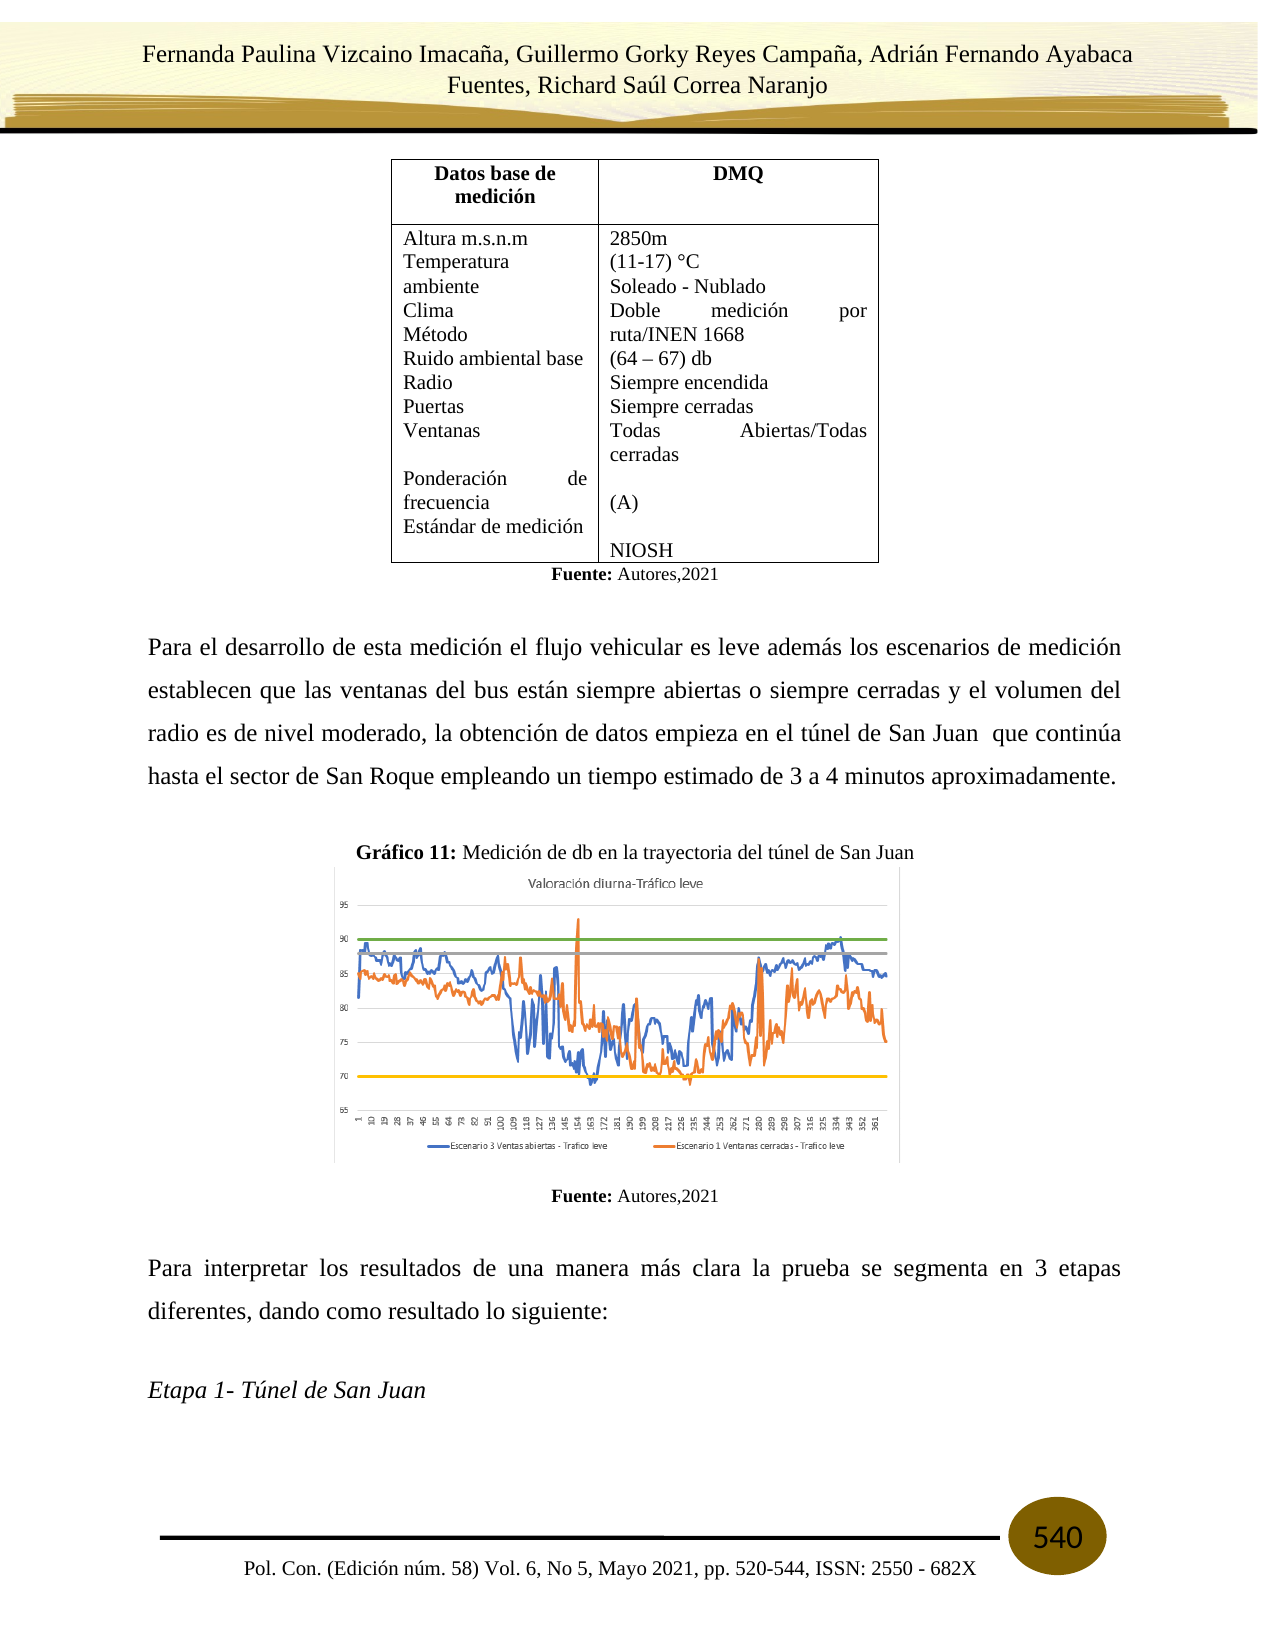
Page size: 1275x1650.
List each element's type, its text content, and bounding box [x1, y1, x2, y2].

text Fuente: Autores,2021 [148, 563, 1122, 585]
text Para el desarrollo de esta medición el flujo vehicular es leve además los escenarios de medición establecen que las ventanas del bus están siempre abiertas o siempre cerradas y el volumen del radio es de nivel moderado, la obtención de datos empieza en el túnel de San Juan que continúa hasta el sector de San Roque empleando un tiempo estimado de 3 a 4 minutos aproximadamente. [148, 632, 1122, 790]
text Gráfico 11: Medición de db en la trayectoria del túnel de San Juan [148, 840, 1122, 864]
table_header Datos base de medición [392, 160, 598, 224]
text Etapa 1- Túnel de San Juan [148, 1376, 1122, 1404]
picture [0, 22, 1258, 135]
table_cell Altura m.s.n.m Temperatura ambiente Clima Método Ruido ambiental base Radio Puertas Ventanas Ponderación de frecuencia Estándar de medición [392, 225, 598, 562]
table_header DMQ [599, 160, 878, 224]
picture [334, 867, 901, 1163]
table_cell 2850m (11-17) °C Soleado - Nublado Doble medición por ruta/INEN 1668 (64 – 67) db Siempre encendida Siempre cerradas Todas Abiertas/Todas cerradas (A) NIOSH [599, 225, 878, 562]
text Para interpretar los resultados de una manera más clara la prueba se segmenta en 3 etapas diferentes, dando como resultado lo siguiente: [148, 1253, 1122, 1325]
